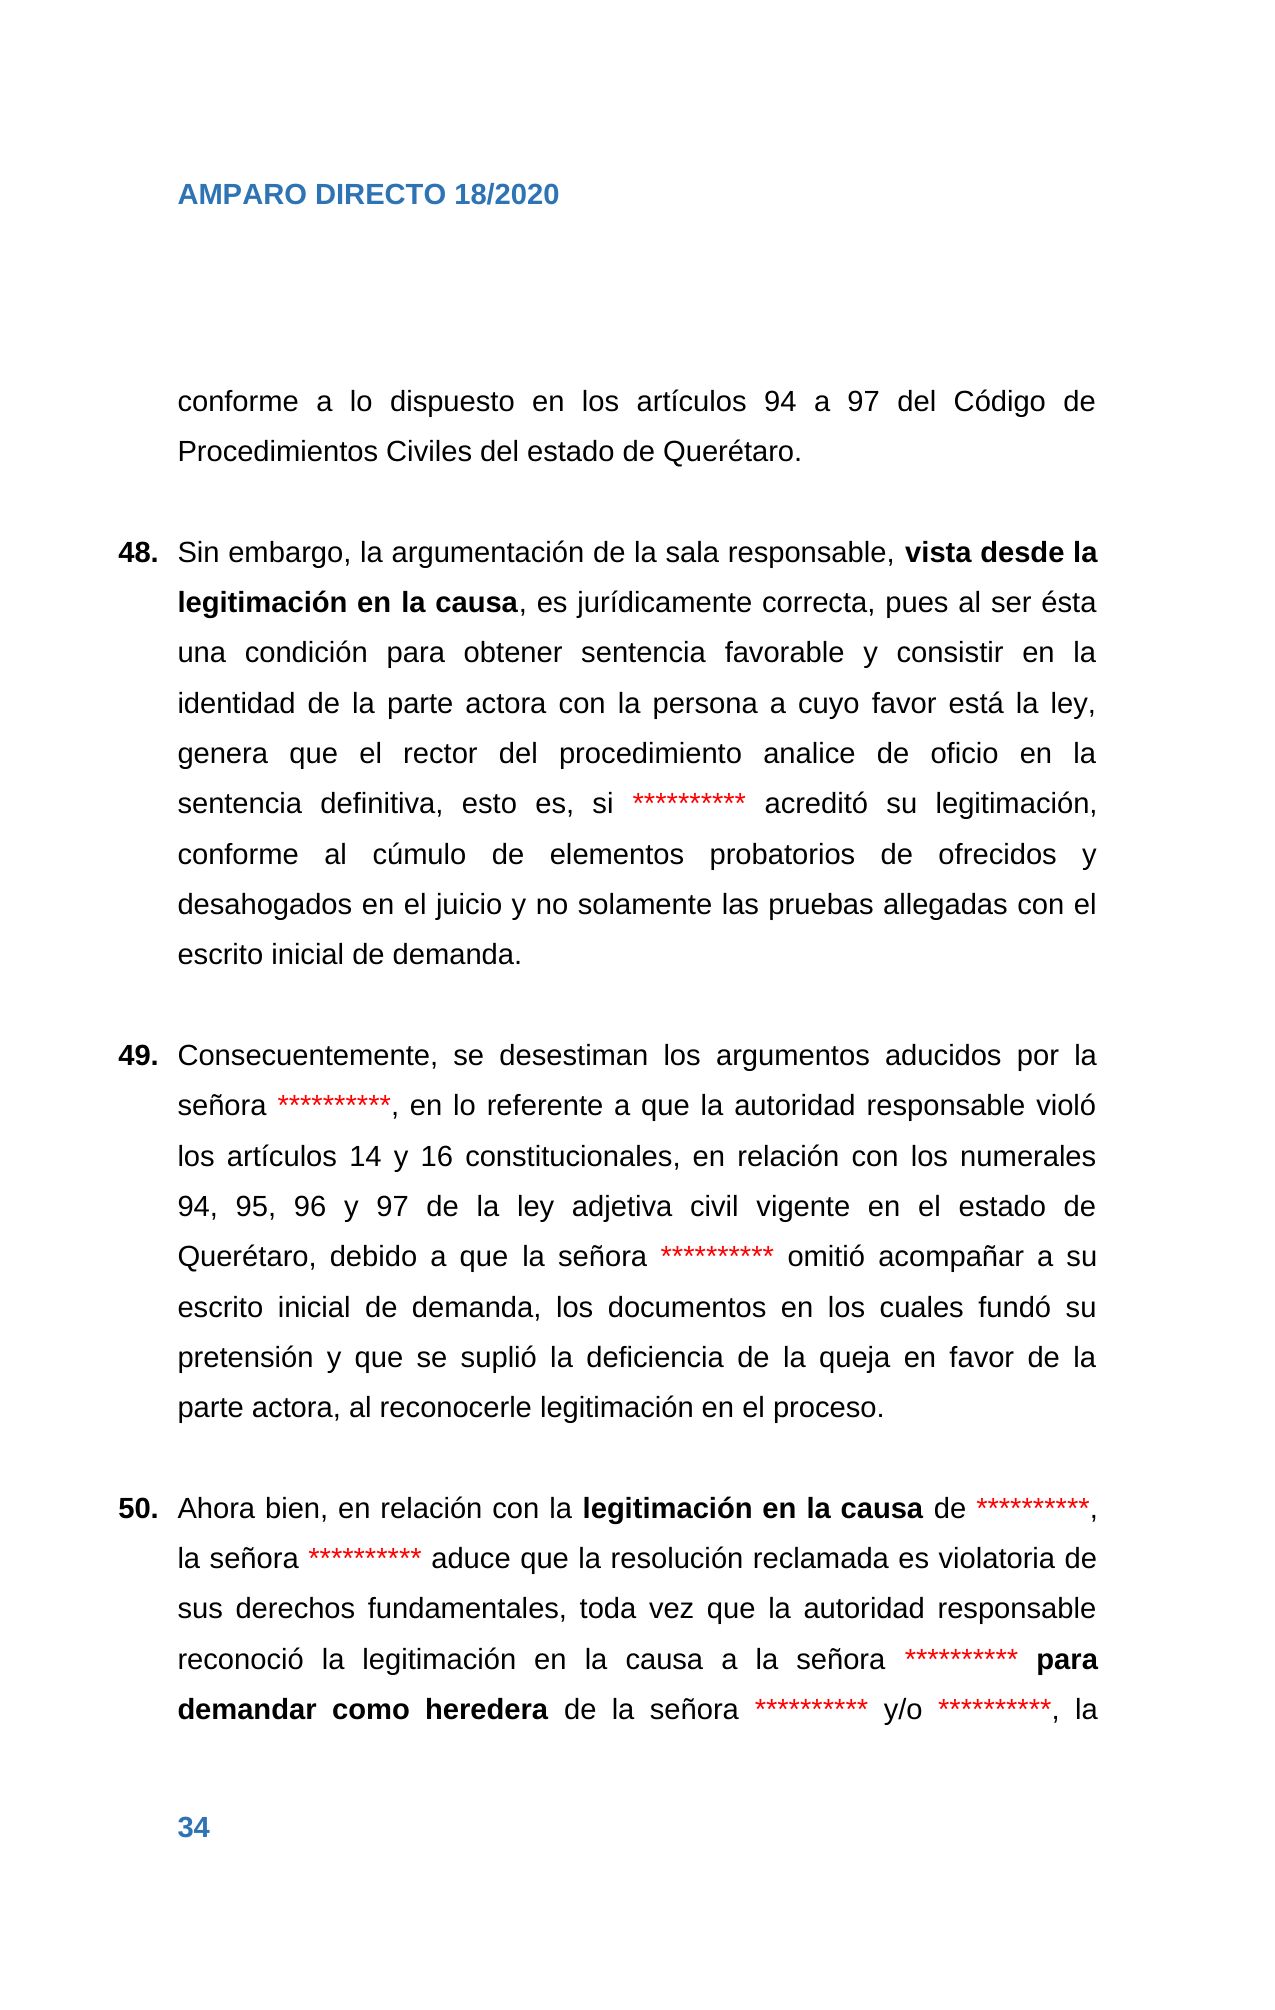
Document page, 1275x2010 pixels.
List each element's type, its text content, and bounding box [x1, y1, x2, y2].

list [118, 1491, 1098, 1726]
list Es así, pues las consideraciones de la ad quem, vistas desde la legitimación en el proceso, serían incorrectas, al ser un presupuesto procesal que exige a la accionante exhibir junto con el escrito de demanda los documentos con los que acredite su personería, conforme a lo dispuesto en los artículos 94 a 97 del Código de Procedimientos Civiles del estado de Querétaro. [118, 384, 1098, 468]
list Sin embargo, la argumentación de la sala responsable, vista desde la legitimación en la causa, es jurídicamente correcta, pues al ser ésta una condición para obtener sentencia favorable y consistir en la identidad de la parte actora con la persona a cuyo favor está la ley, genera que el rector del procedimiento analice de oficio en la sentencia definitiva, esto es, si ********** acreditó su legitimación, conforme al cúmulo de elementos probatorios de ofrecidos y desahogados en el juicio y no solamente las pruebas allegadas con el escrito inicial de demanda. [118, 535, 1098, 971]
list Consecuentemente, se desestiman los argumentos aducidos por la señora **********, en lo referente a que la autoridad responsable violó los artículos 14 y 16 constitucionales, en relación con los numerales 94, 95, 96 y 97 de la ley adjetiva civil vigente en el estado de Querétaro, debido a que la señora ********** omitió acompañar a su escrito inicial de demanda, los documentos en los cuales fundó su pretensión y que se suplió la deficiencia de la queja en favor de la parte actora, al reconocerle legitimación en el proceso. [118, 1038, 1098, 1424]
